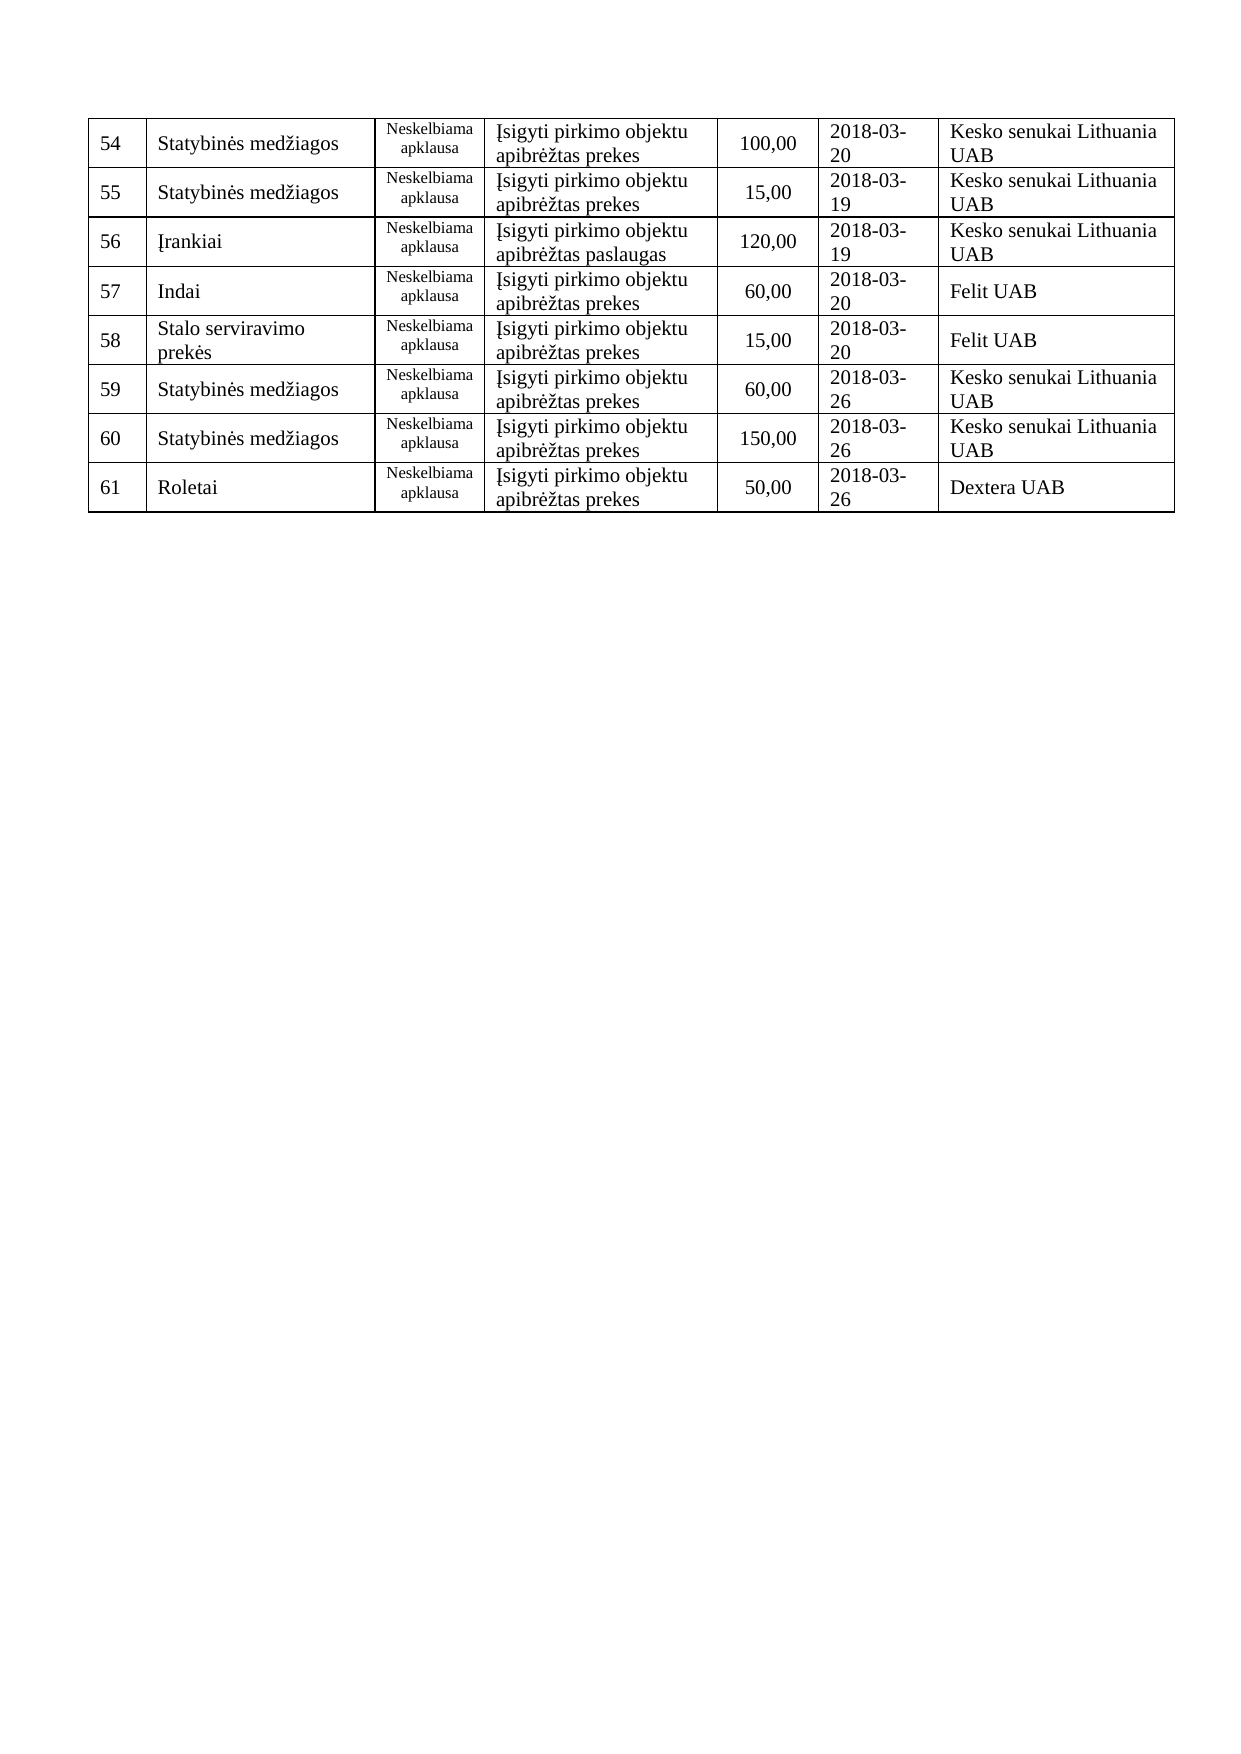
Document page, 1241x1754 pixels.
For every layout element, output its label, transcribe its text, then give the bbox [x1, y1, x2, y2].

table_cell 57 [89, 267, 146, 315]
table_cell Dextera UAB [939, 463, 1174, 511]
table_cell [485, 119, 717, 167]
table_cell Statybinės medžiagos [147, 168, 374, 216]
table_cell Įsigyti pirkimo objektu apibrėžtas prekes [485, 463, 717, 511]
table_cell Neskelbiama apklausa [376, 168, 484, 216]
table_cell 2018-03-20 [819, 316, 938, 364]
table_cell Stalo serviravimo prekės [147, 316, 374, 364]
table_cell 100,00 [718, 119, 818, 167]
table_cell 60,00 [718, 365, 818, 413]
table_cell Roletai [147, 463, 374, 511]
table_cell Įsigyti pirkimo objektu apibrėžtas paslaugas [485, 218, 717, 266]
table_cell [376, 119, 484, 167]
table_cell Kesko senukai Lithuania UAB [939, 365, 1174, 413]
table_cell Kesko senukai Lithuania UAB [939, 218, 1174, 266]
table_cell 2018-03-19 [819, 168, 938, 216]
table_cell Neskelbiama apklausa [376, 316, 484, 364]
table_cell Neskelbiama apklausa [376, 365, 484, 413]
table_cell 59 [89, 365, 146, 413]
table_cell 61 [89, 463, 146, 511]
table_cell Įsigyti pirkimo objektu apibrėžtas prekes [485, 267, 717, 315]
table_cell Statybinės medžiagos [147, 365, 374, 413]
table_cell 58 [89, 316, 146, 364]
table_cell 2018-03-26 [819, 463, 938, 511]
table_cell Felit UAB [939, 267, 1174, 315]
table_cell 54 [89, 119, 146, 167]
table_cell Felit UAB [939, 316, 1174, 364]
table_cell Neskelbiama apklausa [376, 463, 484, 511]
table_cell Kesko senukai Lithuania UAB [939, 168, 1174, 216]
table_cell Įsigyti pirkimo objektu apibrėžtas prekes [485, 316, 717, 364]
table_cell Neskelbiama apklausa [376, 414, 484, 462]
table_cell Neskelbiama apklausa [376, 218, 484, 266]
table_cell 56 [89, 218, 146, 266]
table_cell Statybinės medžiagos [147, 414, 374, 462]
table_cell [939, 119, 1174, 167]
table_cell 15,00 [718, 168, 818, 216]
table_cell 2018-03-26 [819, 414, 938, 462]
table_cell 2018-03-26 [819, 365, 938, 413]
table_cell Įsigyti pirkimo objektu apibrėžtas prekes [485, 414, 717, 462]
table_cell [485, 168, 717, 216]
table_cell Indai [147, 267, 374, 315]
table_cell Įsigyti pirkimo objektu apibrėžtas prekes [485, 365, 717, 413]
table_cell Neskelbiama apklausa [376, 267, 484, 315]
table_cell Įrankiai [147, 218, 374, 266]
table_cell 2018-03-19 [819, 218, 938, 266]
table_cell 2018-03-20 [819, 119, 938, 167]
table_cell Kesko senukai Lithuania UAB [939, 414, 1174, 462]
table_cell 50,00 [718, 463, 818, 511]
table_cell 55 [89, 168, 146, 216]
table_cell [147, 119, 374, 167]
table_cell 2018-03-20 [819, 267, 938, 315]
table_cell 60 [89, 414, 146, 462]
table_cell 60,00 [718, 267, 818, 315]
table_cell 120,00 [718, 218, 818, 266]
table_cell 15,00 [718, 316, 818, 364]
table_cell 150,00 [718, 414, 818, 462]
